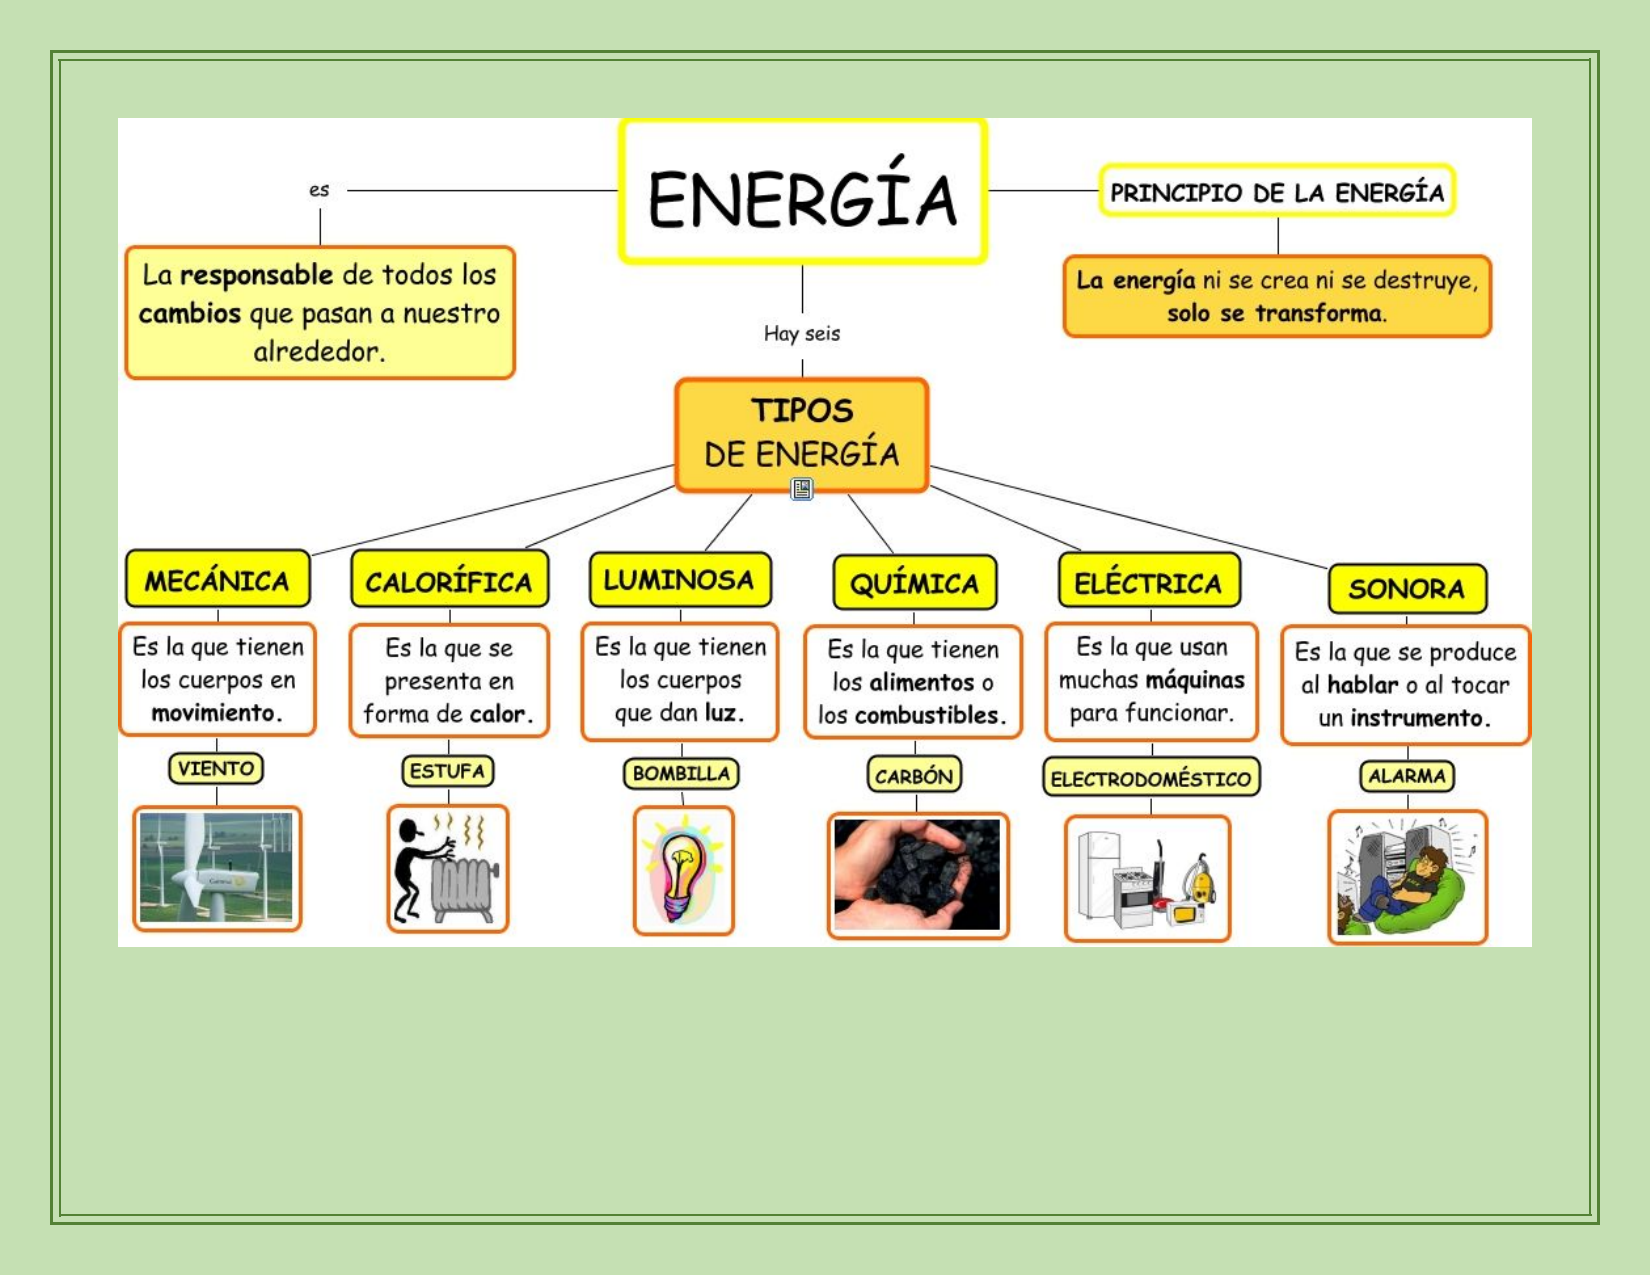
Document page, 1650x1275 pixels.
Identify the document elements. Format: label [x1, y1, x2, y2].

picture [118, 118, 1532, 947]
